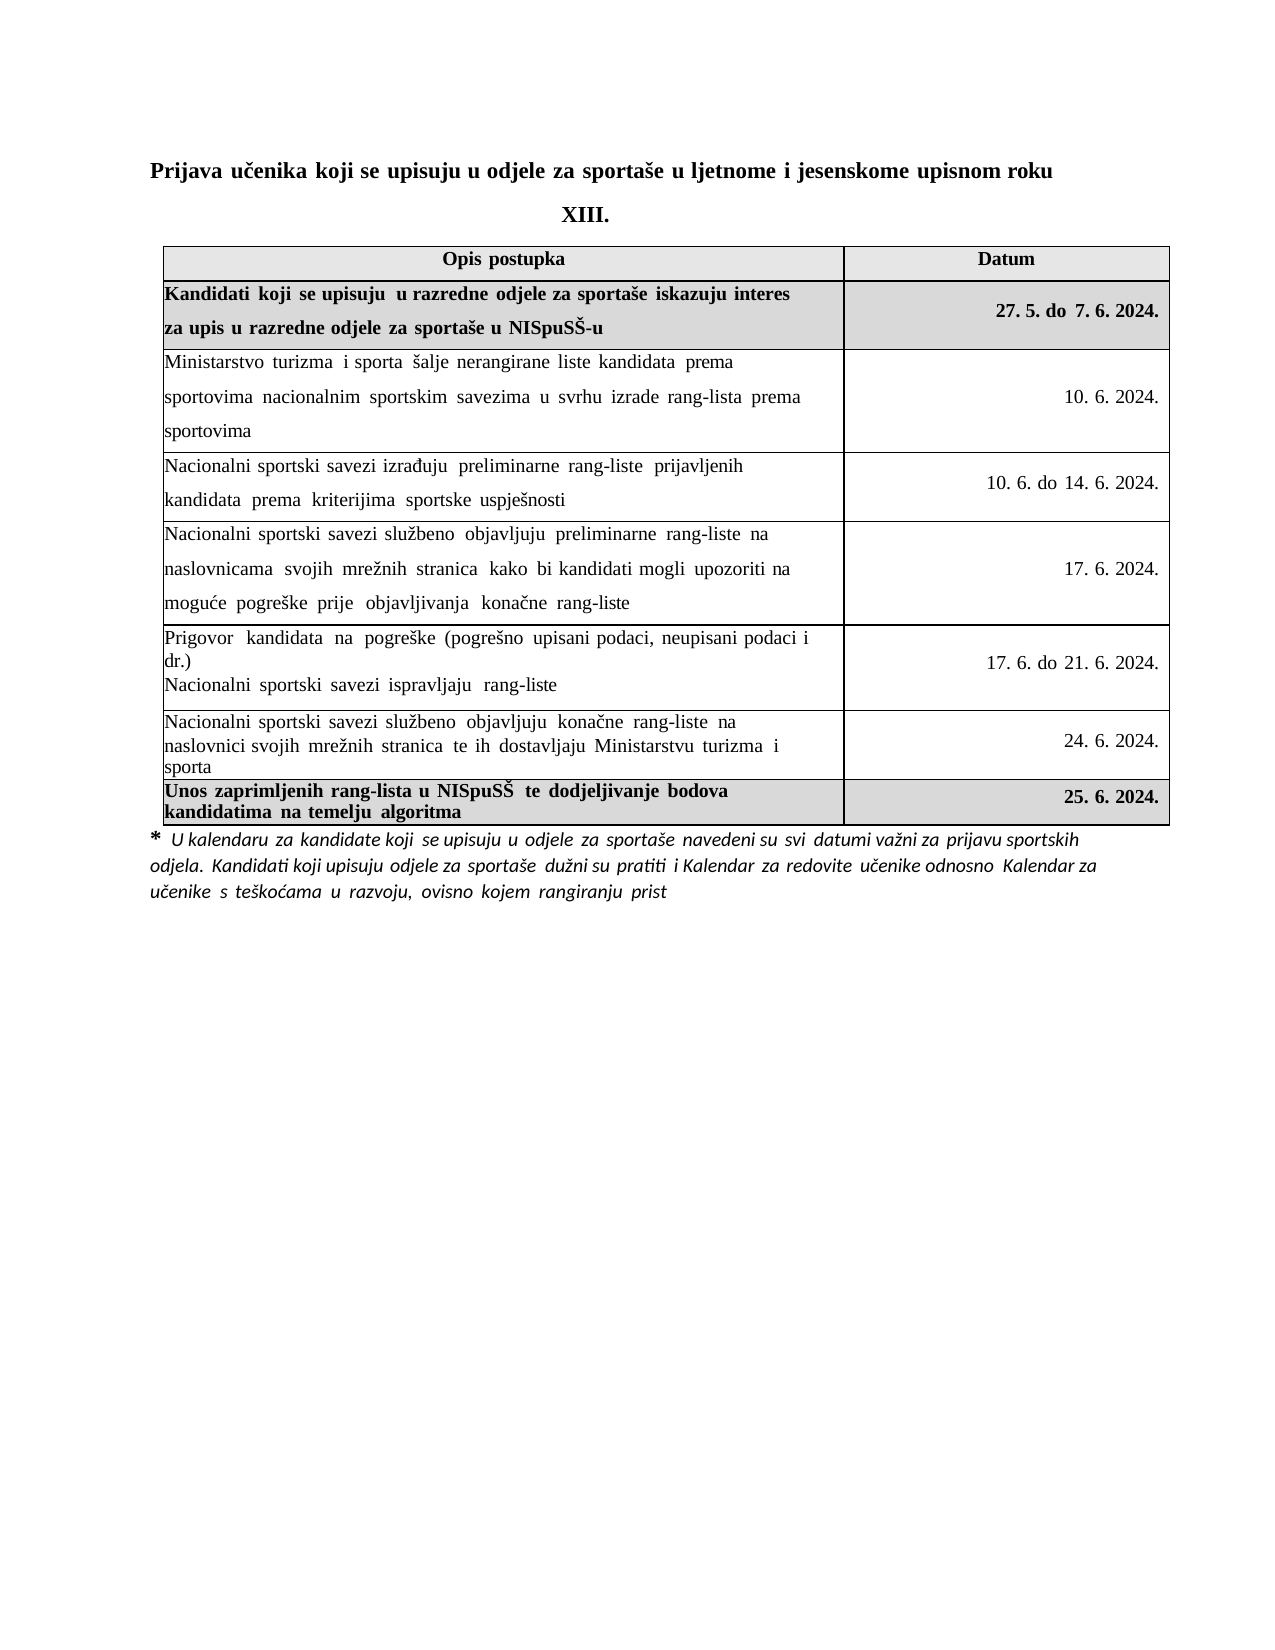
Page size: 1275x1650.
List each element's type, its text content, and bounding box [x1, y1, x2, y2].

table_cell Prigovor kandidata na pogreške (pogrešno upisani podaci, neupisani podaci i dr.) Nacionalni sportski savezi ispravljaju rang-liste [164, 626, 843, 710]
table_cell 24. 6. 2024. [845, 711, 1169, 778]
table_cell 25. 6. 2024. [845, 780, 1169, 824]
table_header Datum [845, 247, 1169, 280]
text Prijava učenika koji se upisuju u odjele za sportaše u ljetnome i jesenskome upisnom roku [150, 157, 1125, 183]
text XIII. [150, 201, 1021, 227]
table_cell 27. 5. do 7. 6. 2024. [845, 282, 1169, 349]
table_cell 10. 6. do 14. 6. 2024. [845, 453, 1169, 521]
table_cell 10. 6. 2024. [845, 350, 1169, 452]
table_cell 17. 6. do 21. 6. 2024. [845, 626, 1169, 710]
text * U kalendaru za kandidate koji se upisuju u odjele za sportaše navedeni su svi datumi važni za prijavu sportskih odjela. Kandidati koji upisuju odjele za sportaše dužni su pratiti i Kalendar za redovite učenike odnosno Kalendar za učenike s teškoćama u razvoju, ovisno kojem rangiranju prist [150, 825, 1125, 904]
table_header Opis postupka [164, 247, 843, 280]
table_cell Ministarstvo turizma i sporta šalje nerangirane liste kandidata prema sportovima nacionalnim sportskim savezima u svrhu izrade rang-lista prema sportovima [164, 350, 843, 452]
table_cell Nacionalni sportski savezi službeno objavljuju preliminarne rang-liste na naslovnicama svojih mrežnih stranica kako bi kandidati mogli upozoriti na moguće pogreške prije objavljivanja konačne rang-liste [164, 522, 843, 624]
table_cell 17. 6. 2024. [845, 522, 1169, 624]
table_cell Nacionalni sportski savezi službeno objavljuju konačne rang-liste na naslovnici svojih mrežnih stranica te ih dostavljaju Ministarstvu turizma i sporta [164, 711, 843, 778]
table_cell Unos zaprimljenih rang-lista u NISpuSŠ te dodjeljivanje bodova kandidatima na temelju algoritma [164, 780, 843, 824]
table_cell Kandidati koji se upisuju u razredne odjele za sportaše iskazuju interes za upis u razredne odjele za sportaše u NISpuSŠ-u [164, 282, 843, 349]
table_cell Nacionalni sportski savezi izrađuju preliminarne rang-liste prijavljenih kandidata prema kriterijima sportske uspješnosti [164, 453, 843, 521]
